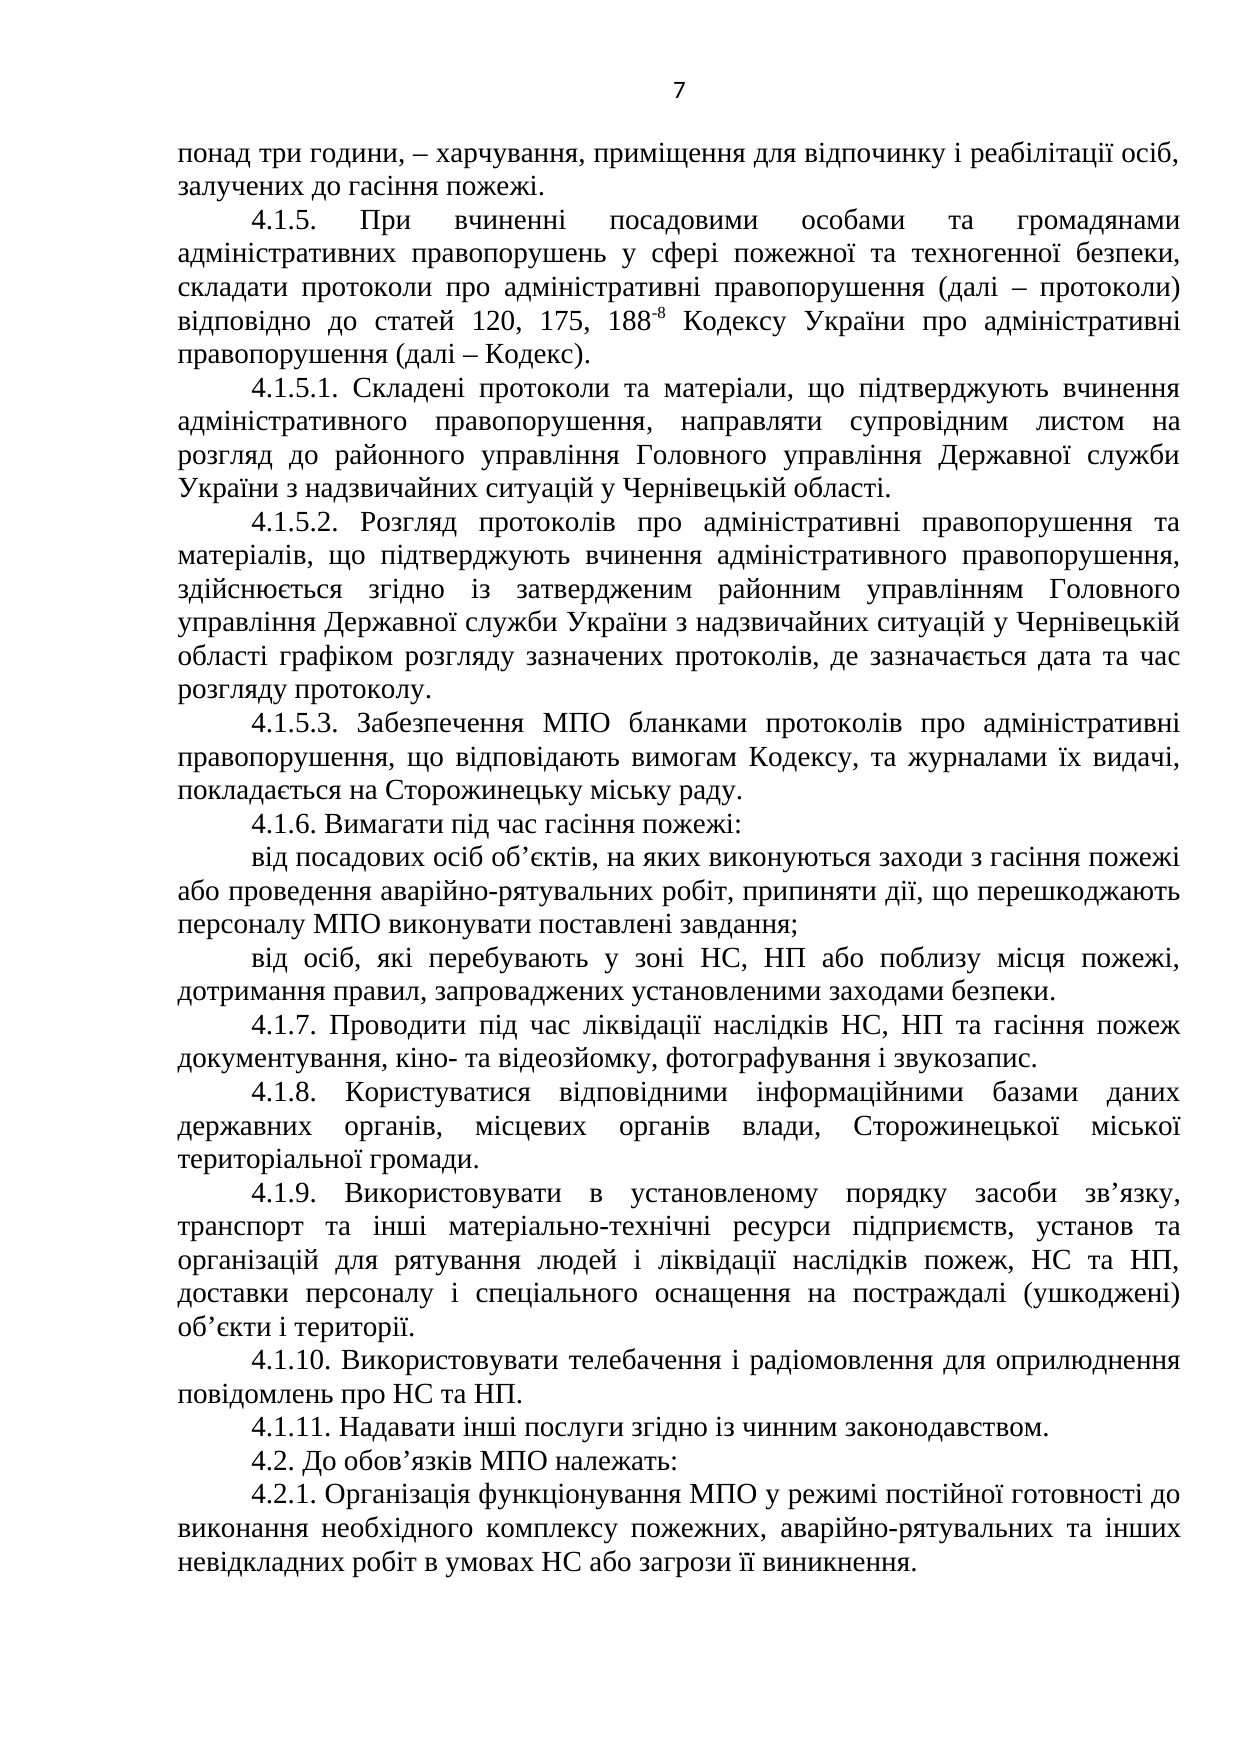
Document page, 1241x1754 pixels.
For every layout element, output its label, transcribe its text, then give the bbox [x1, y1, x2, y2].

text 4.1.7. Проводити під час ліквідації наслідків НС, НП та гасіння пожеж документування, кіно- та відеозйомку, фотографування і звукозапис. [177, 1007, 1181, 1074]
text 4.2. До обов’язків МПО належать: [177, 1443, 1181, 1477]
text 4.1.5. При вчиненні посадовими особами та громадянами адміністративних правопорушень у сфері пожежної та техногенної безпеки, складати протоколи про адміністративні правопорушення (далі – протоколи) відповідно до статей 120, 175, 188-8 Кодексу України про адміністративні правопорушення (далі – Кодекс). [591, 303, 1181, 370]
text 4.1.8. Користуватися відповідними інформаційними базами даних державних органів, місцевих органів влади, Сторожинецької міської територіальної громади. [177, 1074, 1181, 1175]
text 4.1.6. Вимагати під час гасіння пожежі: [177, 806, 1181, 839]
text 4.1.5.2. Розгляд протоколів про адміністративні правопорушення та матеріалів, що підтверджують вчинення адміністративного правопорушення, здійснюється згідно із затвердженим районним управлінням Головного управління Державної служби України з надзвичайних ситуацій у Чернівецькій області графіком розгляду зазначених протоколів, де зазначається дата та час розгляду протоколу. [177, 504, 1181, 705]
text від осіб, які перебувають у зоні НС, НП або поблизу місця пожежі, дотримання правил, запроваджених установленими заходами безпеки. [177, 940, 1181, 1007]
text 4.1.5.3. Забезпечення МПО бланками протоколів про адміністративні правопорушення, що відповідають вимогам Кодексу, та журналами їх видачі, покладається на Сторожинецьку міську раду. [177, 705, 1181, 806]
text 4.1.5.1. Складені протоколи та матеріали, що підтверджують вчинення адміністративного правопорушення, направляти супровідним листом на розгляд до районного управління Головного управління Державної служби України з надзвичайних ситуацій у Чернівецькій області. [177, 370, 1181, 504]
text 4.2.1. Організація функціонування МПО у режимі постійної готовності до виконання необхідного комплексу пожежних, аварійно-рятувальних та інших невідкладних робіт в умовах НС або загрози її виникнення. [177, 1477, 1181, 1577]
text 4.1.11. Надавати інші послуги згідно із чинним законодавством. [177, 1409, 1181, 1443]
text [177, 135, 1181, 202]
text 4.1.9. Використовувати в установленому порядку засоби зв’язку, транспорт та інші матеріально-технічні ресурси підприємств, установ та організацій для рятування людей і ліквідації наслідків пожеж, НС та НП, доставки персоналу і спеціального оснащення на постраждалі (ушкоджені) об’єкти і території. [177, 1175, 1181, 1342]
text 4.1.10. Використовувати телебачення і радіомовлення для оприлюднення повідомлень про НС та НП. [177, 1342, 1181, 1409]
text від посадових осіб об’єктів, на яких виконуються заходи з гасіння пожежі або проведення аварійно-рятувальних робіт, припиняти дії, що перешкоджають персоналу МПО виконувати поставлені завдання; [177, 839, 1181, 940]
